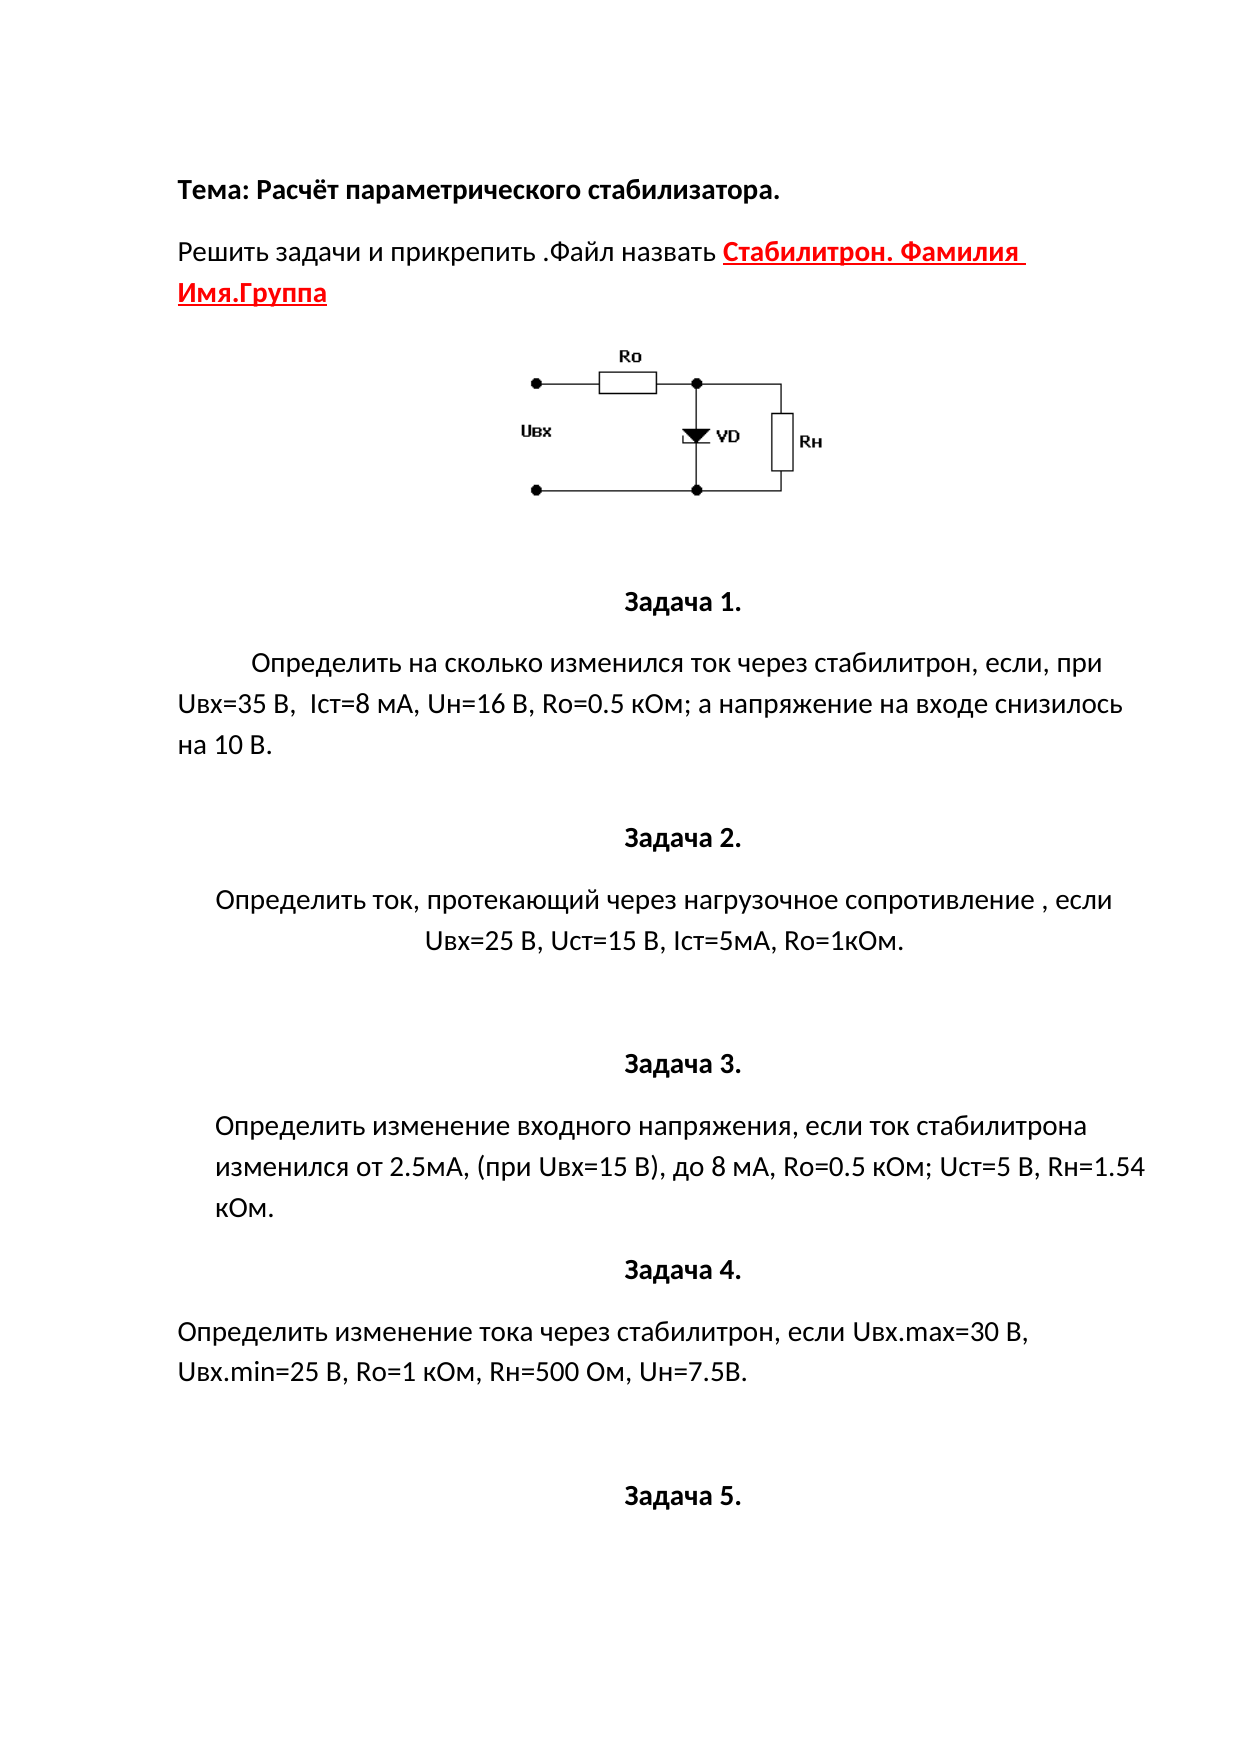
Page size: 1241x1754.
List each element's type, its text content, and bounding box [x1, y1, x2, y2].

text Задача 5. [215, 1477, 1152, 1513]
text Задача 4. [215, 1251, 1152, 1286]
text Определить на сколько изменился ток через стабилитрон, если, при Uвх=35 В, Iст=8 мА, Uн=16 В, Ro=0.5 кОм; а напряжение на входе снизилось на 10 В. [177, 644, 1152, 794]
text Задача 1. [215, 583, 1152, 618]
text Задача 2. [215, 819, 1152, 855]
text Задача 3. [215, 1045, 1152, 1081]
text Определить ток, протекающий через нагрузочное сопротивление , если Uвх=25 В, Uст=15 В, Iст=5мА, Ro=1кОм. [177, 881, 1152, 957]
text Определить изменение входного напряжения, если ток стабилитрона изменился от 2.5мА, (при Uвх=15 В), до 8 мА, Rо=0.5 кОм; Uст=5 В, Rн=1.54 кОм. [215, 1107, 1152, 1225]
picture [514, 342, 827, 505]
text Определить изменение тока через стабилитрон, если Uвх.max=30 В, Uвх.min=25 В, Rо=1 кОм, Rн=500 Ом, Uн=7.5В. [177, 1313, 1152, 1389]
text Решить задачи и прикрепить .Файл назвать Стабилитрон. Фамилия Имя.Группа [177, 233, 1152, 309]
text Тема: Расчёт параметрического стабилизатора. [177, 171, 1152, 207]
